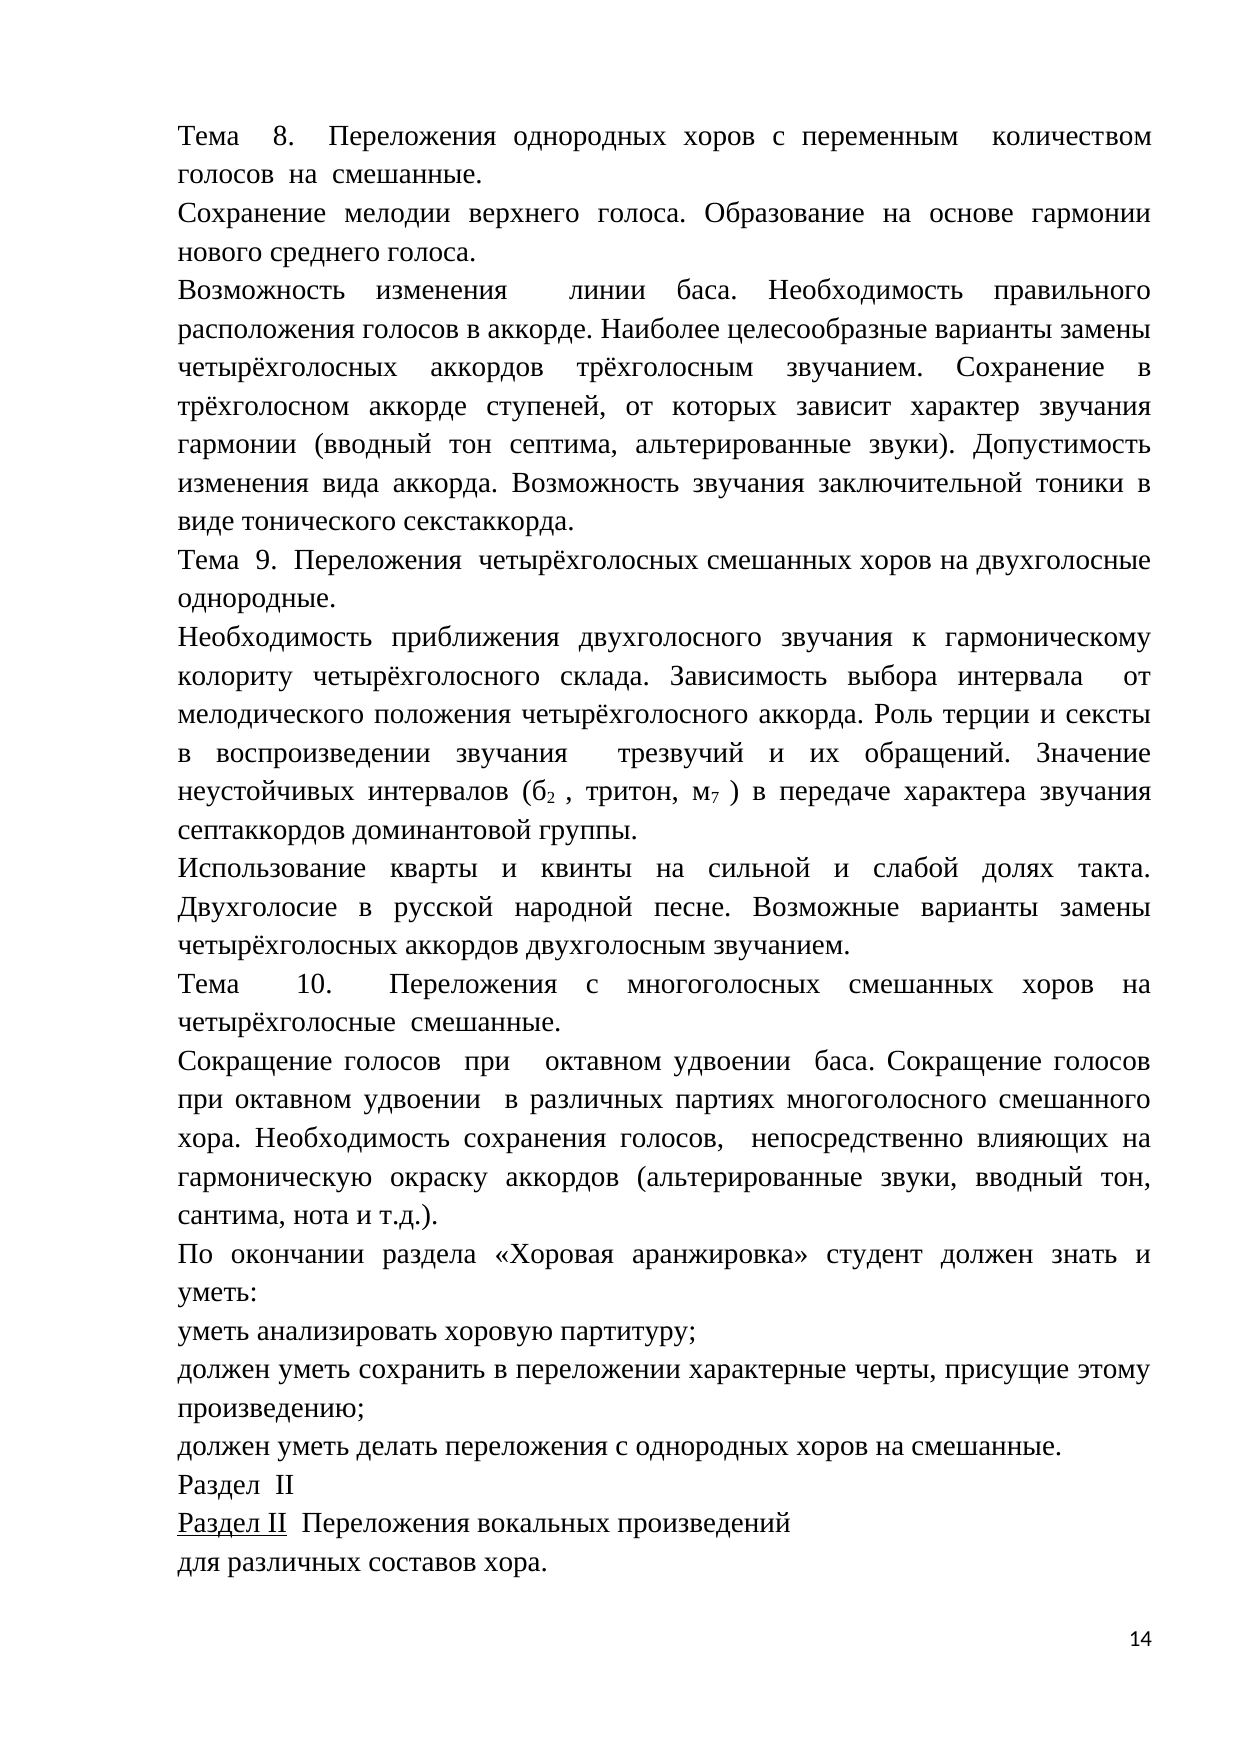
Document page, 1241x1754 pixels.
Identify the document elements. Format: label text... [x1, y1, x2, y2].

text Раздел II Переложения вокальных произведений [177, 1506, 1152, 1539]
text По окончании раздела «Хоровая аранжировка» студент должен знать и уметь: [177, 1236, 1152, 1308]
text Тема 10. Переложения с многоголосных смешанных хоров на четырёхголосные смешанные. [177, 966, 1152, 1038]
text должен уметь делать переложения с однородных хоров на смешанные. [177, 1428, 1152, 1462]
text Необходимость приближения двухголосного звучания к гармоническому колориту четырёхголосного склада. Зависимость выбора интервала от мелодического положения четырёхголосного аккорда. Роль терции и сексты в воспроизведении звучания трезвучий и их обращений. Значение неустойчивых интервалов (б2 , тритон, м7 ) в передаче характера звучания септаккордов доминантовой группы. [177, 619, 1152, 845]
text Сокращение голосов при октавном удвоении баса. Сокращение голосов при октавном удвоении в различных партиях многоголосного смешанного хора. Необходимость сохранения голосов, непосредственно влияющих на гармоническую окраску аккордов (альтерированные звуки, вводный тон, сантима, нота и т.д.). [177, 1043, 1152, 1231]
text Тема 9. Переложения четырёхголосных смешанных хоров на двухголосные однородные. [177, 542, 1152, 614]
text для различных составов хора. [177, 1544, 1152, 1578]
text Сохранение мелодии верхнего голоса. Образование на основе гармонии нового среднего голоса. [177, 195, 1152, 267]
text Тема 8. Переложения однородных хоров с переменным количеством голосов на смешанные. [177, 118, 1152, 190]
text Возможность изменения линии баса. Необходимость правильного расположения голосов в аккорде. Наиболее целесообразные варианты замены четырёхголосных аккордов трёхголосным звучанием. Сохранение в трёхголосном аккорде ступеней, от которых зависит характер звучания гармонии (вводный тон септима, альтерированные звуки). Допустимость изменения вида аккорда. Возможность звучания заключительной тоники в виде тонического секстаккорда. [177, 272, 1152, 537]
text Раздел II [177, 1467, 1152, 1501]
text Использование кварты и квинты на сильной и слабой долях такта. Двухголосие в русской народной песне. Возможные варианты замены четырёхголосных аккордов двухголосным звучанием. [177, 850, 1152, 961]
text уметь анализировать хоровую партитуру; [177, 1313, 1152, 1346]
text должен уметь сохранить в переложении характерные черты, присущие этому произведению; [177, 1351, 1152, 1423]
